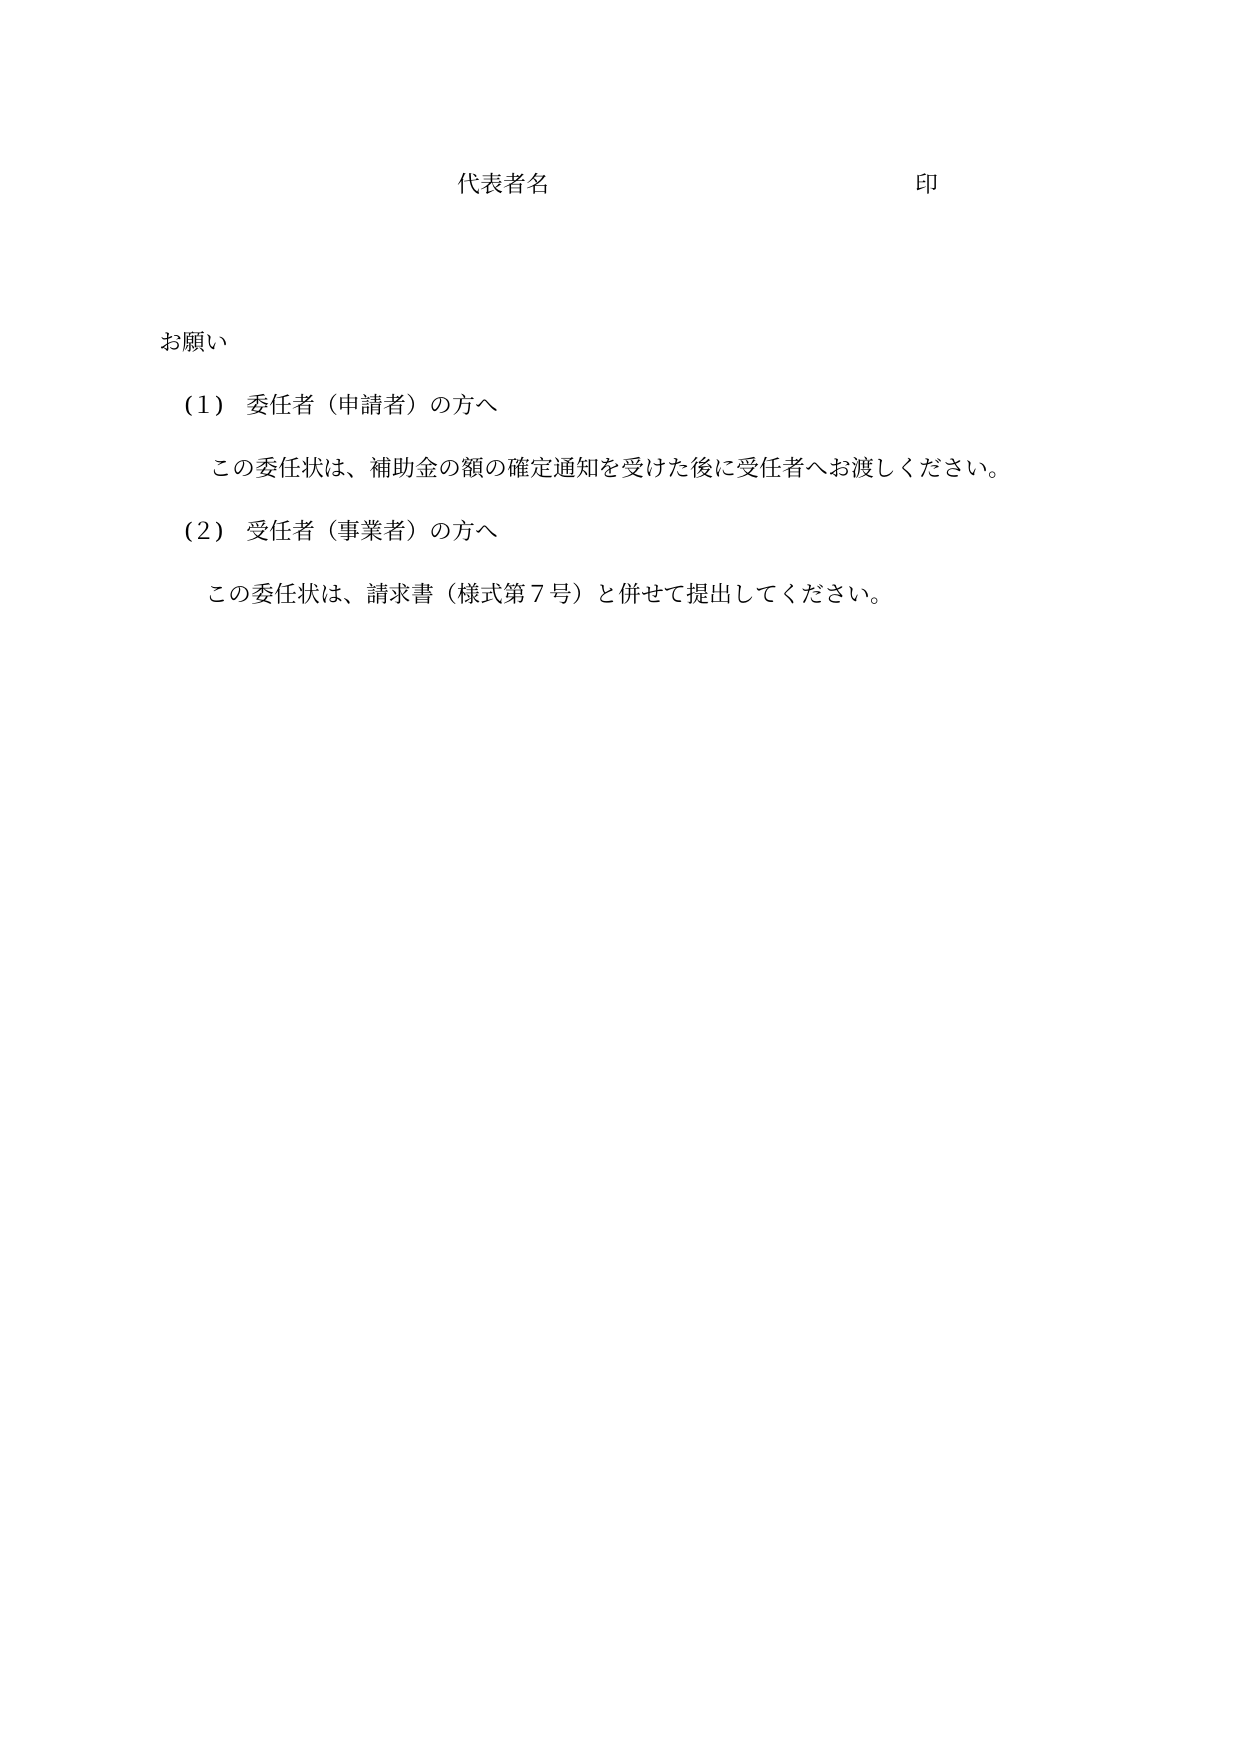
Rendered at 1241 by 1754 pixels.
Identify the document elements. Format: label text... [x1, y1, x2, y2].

text (１) 委任者（申請者）の方へ [159, 372, 1110, 435]
text 代表者名 印 [159, 151, 1110, 214]
text お願い [159, 309, 1110, 372]
text (２) 受任者（事業者）の方へ [159, 498, 1110, 561]
text この委任状は、補助金の額の確定通知を受けた後に受任者へお渡しください。 [159, 435, 1110, 498]
text この委任状は、請求書（様式第７号）と併せて提出してください。 [159, 561, 1110, 624]
